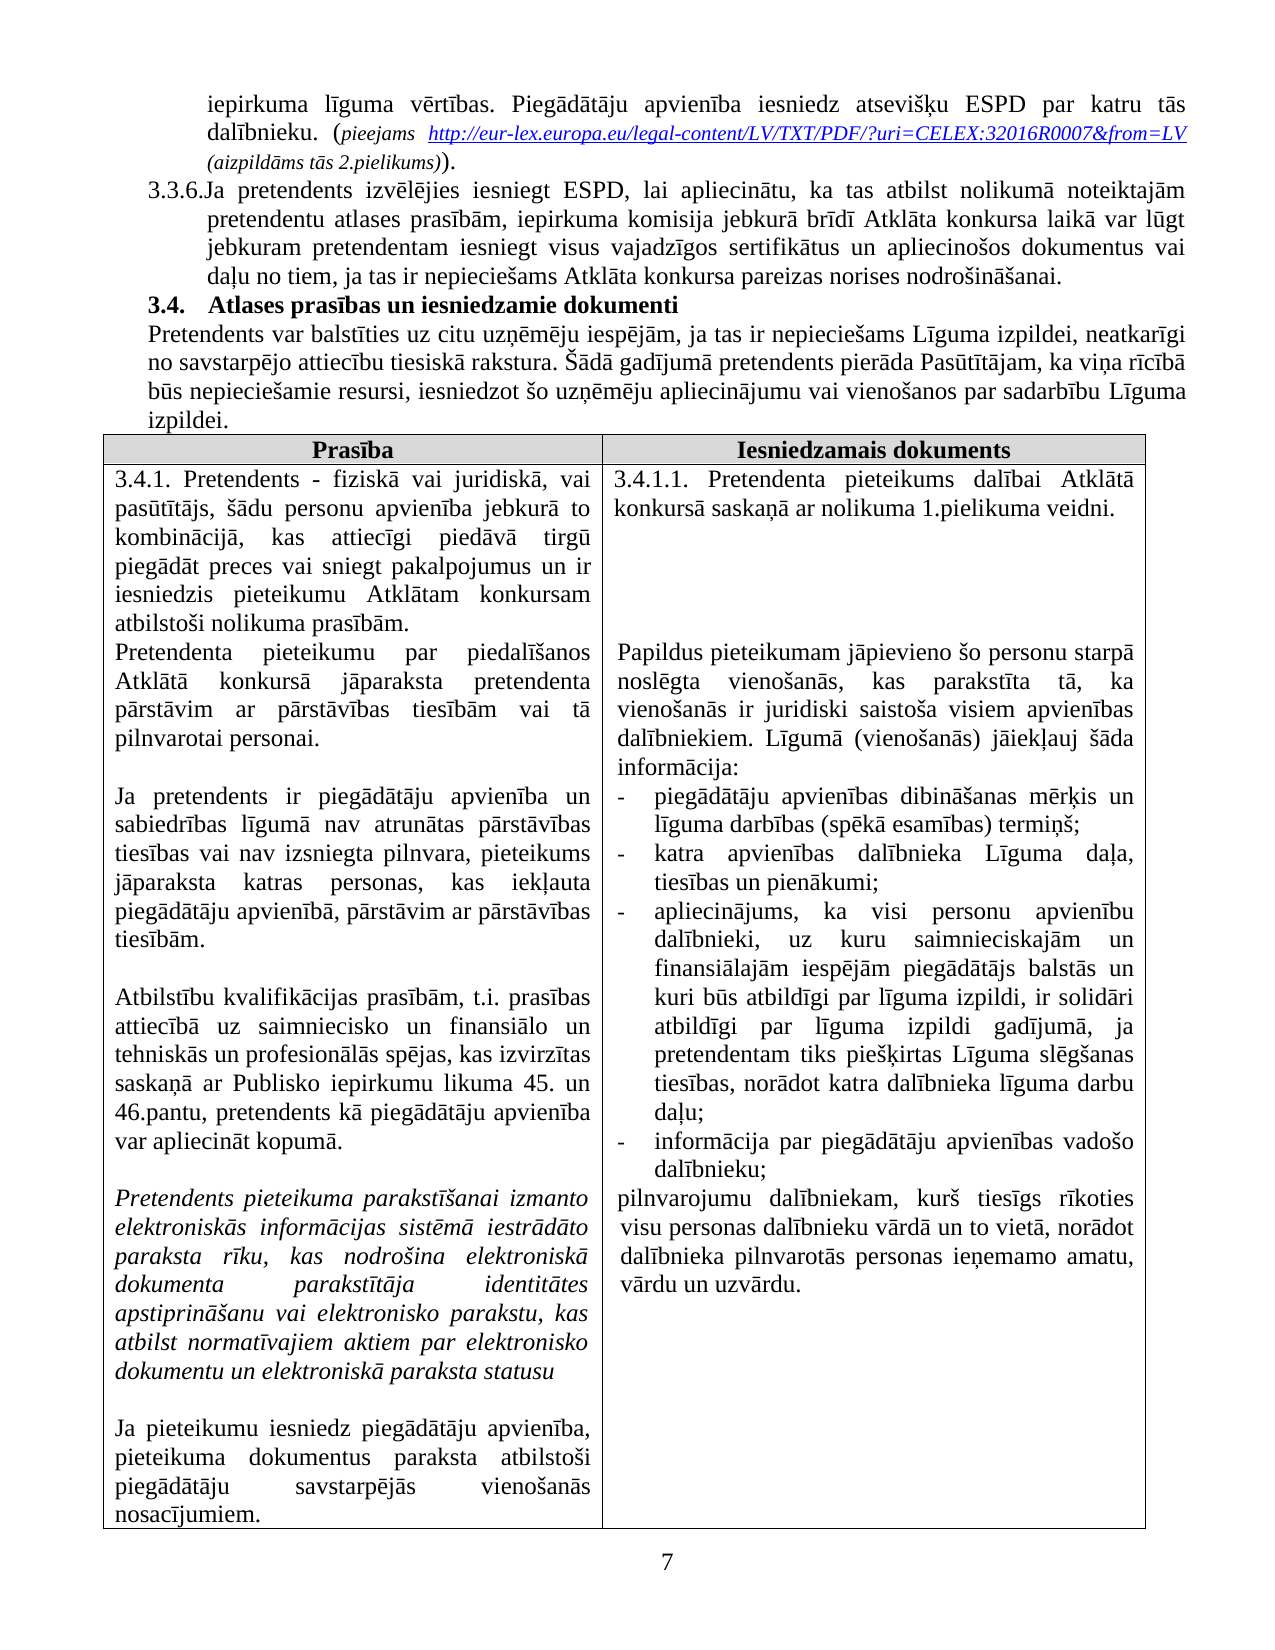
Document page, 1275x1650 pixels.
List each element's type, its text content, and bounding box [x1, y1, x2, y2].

text Pretendents var balstīties uz citu uzņēmēju iespējām, ja tas ir nepieciešams Līguma izpildei, neatkarīgi no savstarpējo attiecību tiesiskā rakstura. Šādā gadījumā pretendents pierāda Pasūtītājam, ka viņa rīcībā būs nepieciešamie resursi, iesniedzot šo uzņēmēju apliecinājumu vai vienošanos par sadarbību Līguma izpildei. [148, 319, 1186, 434]
table_header Iesniedzamais dokuments [603, 435, 1145, 463]
list Atlases prasības un iesniedzamie dokumenti [148, 290, 1186, 319]
text 3.3.6.Ja pretendents izvēlējies iesniegt ESPD, lai apliecinātu, ka tas atbilst nolikumā noteiktajām pretendentu atlases prasībām, iepirkuma komisija jebkurā brīdī Atklāta konkursa laikā var lūgt jebkuram pretendentam iesniegt visus vajadzīgos sertifikātus un apliecinošos dokumentus vai daļu no tiem, ja tas ir nepieciešams Atklāta konkursa pareizas norises nodrošināšanai. [148, 175, 1186, 290]
table_header Prasība [104, 435, 602, 463]
table_cell 3.4.1.1. Pretendenta pieteikums dalībai Atklātā konkursā saskaņā ar nolikuma 1.pielikuma veidni. Papildus pieteikumam jāpievieno šo personu starpā noslēgta vienošanās, kas parakstīta tā, ka vienošanās ir juridiski saistoša visiem apvienības dalībniekiem. Līgumā (vienošanās) jāiekļauj šāda informācija: piegādātāju apvienības dibināšanas mērķis un līguma darbības (spēkā esamības) termiņš; katra apvienības dalībnieka Līguma daļa, tiesības un pienākumi; apliecinājums, ka visi personu apvienību dalībnieki, uz kuru saimnieciskajām un finansiālajām iespējām piegādātājs balstās un kuri būs atbildīgi par līguma izpildi, ir solidāri atbildīgi par līguma izpildi gadījumā, ja pretendentam tiks piešķirtas Līguma slēgšanas tiesības, norādot katra dalībnieka līguma darbu daļu; informācija par piegādātāju apvienības vadošo dalībnieku; pilnvarojumu dalībniekam, kurš tiesīgs rīkoties visu personas dalībnieku vārdā un to vietā, norādot dalībnieka pilnvarotās personas ieņemamo amatu, vārdu un uzvārdu. [603, 465, 1145, 1528]
table_cell 3.4.1. Pretendents - fiziskā vai juridiskā, vai pasūtītājs, šādu personu apvienība jebkurā to kombinācijā, kas attiecīgi piedāvā tirgū piegādāt preces vai sniegt pakalpojumus un ir iesniedzis pieteikumu Atklātam konkursam atbilstoši nolikuma prasībām. Pretendenta pieteikumu par piedalīšanos Atklātā konkursā jāparaksta pretendenta pārstāvim ar pārstāvības tiesībām vai tā pilnvarotai personai. Ja pretendents ir piegādātāju apvienība un sabiedrības līgumā nav atrunātas pārstāvības tiesības vai nav izsniegta pilnvara, pieteikums jāparaksta katras personas, kas iekļauta piegādātāju apvienībā, pārstāvim ar pārstāvības tiesībām. Atbilstību kvalifikācijas prasībām, t.i. prasības attiecībā uz saimniecisko un finansiālo un tehniskās un profesionālās spējas, kas izvirzītas saskaņā ar Publisko iepirkumu likuma 45. un 46.pantu, pretendents kā piegādātāju apvienība var apliecināt kopumā. Pretendents pieteikuma parakstīšanai izmanto elektroniskās informācijas sistēmā iestrādāto paraksta rīku, kas nodrošina elektroniskā dokumenta parakstītāja identitātes apstiprināšanu vai elektronisko parakstu, kas atbilst normatīvajiem aktiem par elektronisko dokumentu un elektroniskā paraksta statusu Ja pieteikumu iesniedz piegādātāju apvienība, pieteikuma dokumentus paraksta atbilstoši piegādātāju savstarpējās vienošanās nosacījumiem. [104, 465, 602, 1528]
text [148, 89, 1186, 175]
